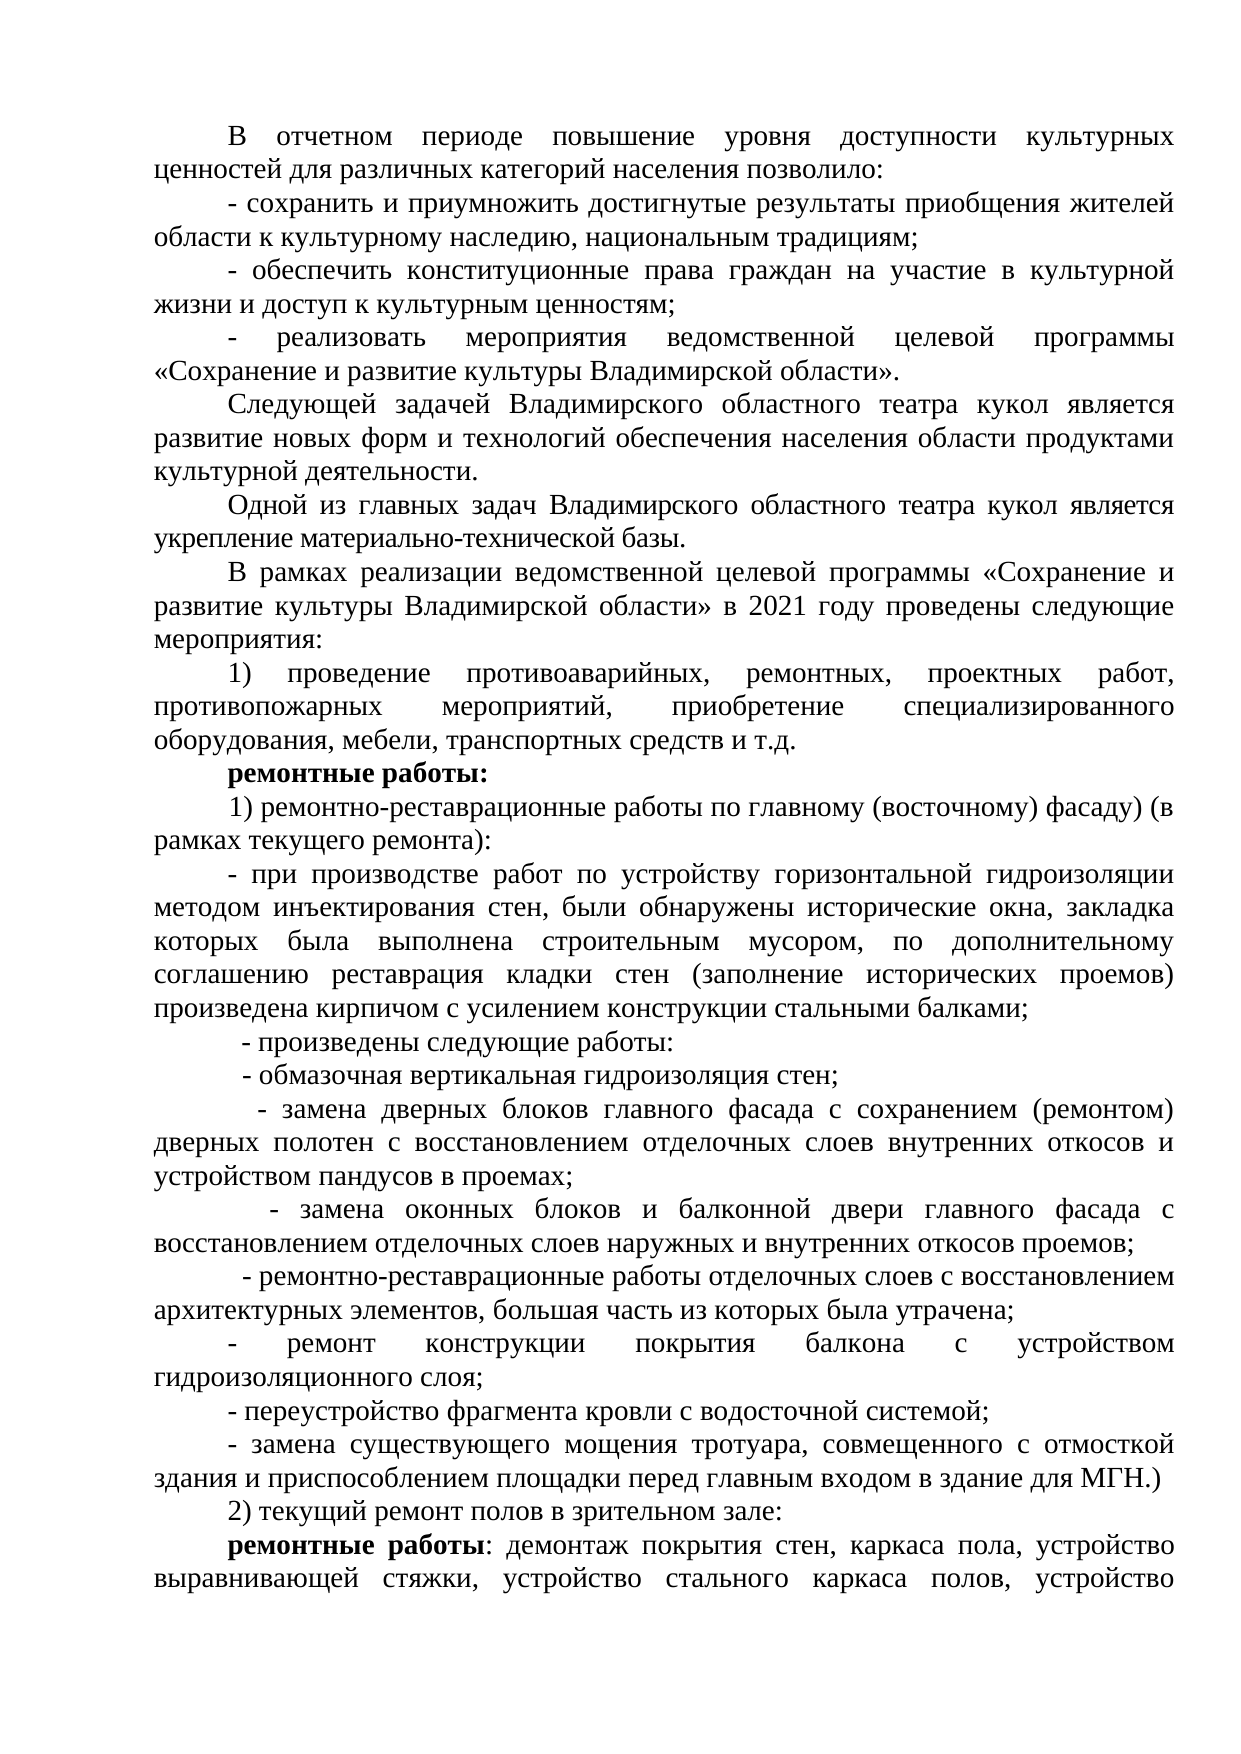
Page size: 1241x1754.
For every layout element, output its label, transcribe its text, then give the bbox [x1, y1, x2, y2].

text 1) ремонтно-реставрационные работы по главному (восточному) фасаду) (в рамках текущего ремонта): [153, 789, 1175, 856]
text - произведены следующие работы: [153, 1024, 1175, 1057]
text - при производстве работ по устройству горизонтальной гидроизоляции методом инъектирования стен, были обнаружены исторические окна, закладка которых была выполнена строительным мусором, по дополнительному соглашению реставрация кладки стен (заполнение исторических проемов) произведена кирпичом с усилением конструкции стальными балками; [153, 856, 1175, 1024]
text ремонтные работы: [153, 755, 1175, 789]
text Следующей задачей Владимирского областного театра кукол является развитие новых форм и технологий обеспечения населения области продуктами культурной деятельности. [153, 386, 1175, 487]
text В рамках реализации ведомственной целевой программы «Сохранение и развитие культуры Владимирской области» в 2021 году проведены следующие мероприятия: [153, 554, 1175, 655]
text 2) текущий ремонт полов в зрительном зале: [153, 1493, 1175, 1527]
text - обеспечить конституционные права граждан на участие в культурной жизни и доступ к культурным ценностям; [153, 252, 1175, 319]
text - замена существующего мощения тротуара, совмещенного с отмосткой здания и приспособлением площадки перед главным входом в здание для МГН.) [153, 1426, 1175, 1493]
text - сохранить и приумножить достигнутые результаты приобщения жителей области к культурному наследию, национальным традициям; [153, 185, 1175, 252]
text - ремонт конструкции покрытия балкона с устройством гидроизоляционного слоя; [153, 1326, 1175, 1393]
text В отчетном периоде повышение уровня доступности культурных ценностей для различных категорий населения позволило: [153, 118, 1175, 185]
text - замена дверных блоков главного фасада с сохранением (ремонтом) дверных полотен с восстановлением отделочных слоев внутренних откосов и устройством пандусов в проемах; [153, 1091, 1175, 1191]
text 1) проведение противоаварийных, ремонтных, проектных работ, противопожарных мероприятий, приобретение специализированного оборудования, мебели, транспортных средств и т.д. [153, 655, 1175, 755]
text - переустройство фрагмента кровли с водосточной системой; [153, 1393, 1175, 1426]
text - обмазочная вертикальная гидроизоляция стен; [227, 1057, 1175, 1091]
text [153, 1527, 1175, 1594]
text - реализовать мероприятия ведомственной целевой программы «Сохранение и развитие культуры Владимирской области». [153, 319, 1175, 386]
text - замена оконных блоков и балконной двери главного фасада с восстановлением отделочных слоев наружных и внутренних откосов проемов; [153, 1191, 1175, 1258]
text Одной из главных задач Владимирского областного театра кукол является укрепление материально-технической базы. [153, 487, 1175, 554]
text - ремонтно-реставрационные работы отделочных слоев с восстановлением архитектурных элементов, большая часть из которых была утрачена; [153, 1258, 1175, 1326]
